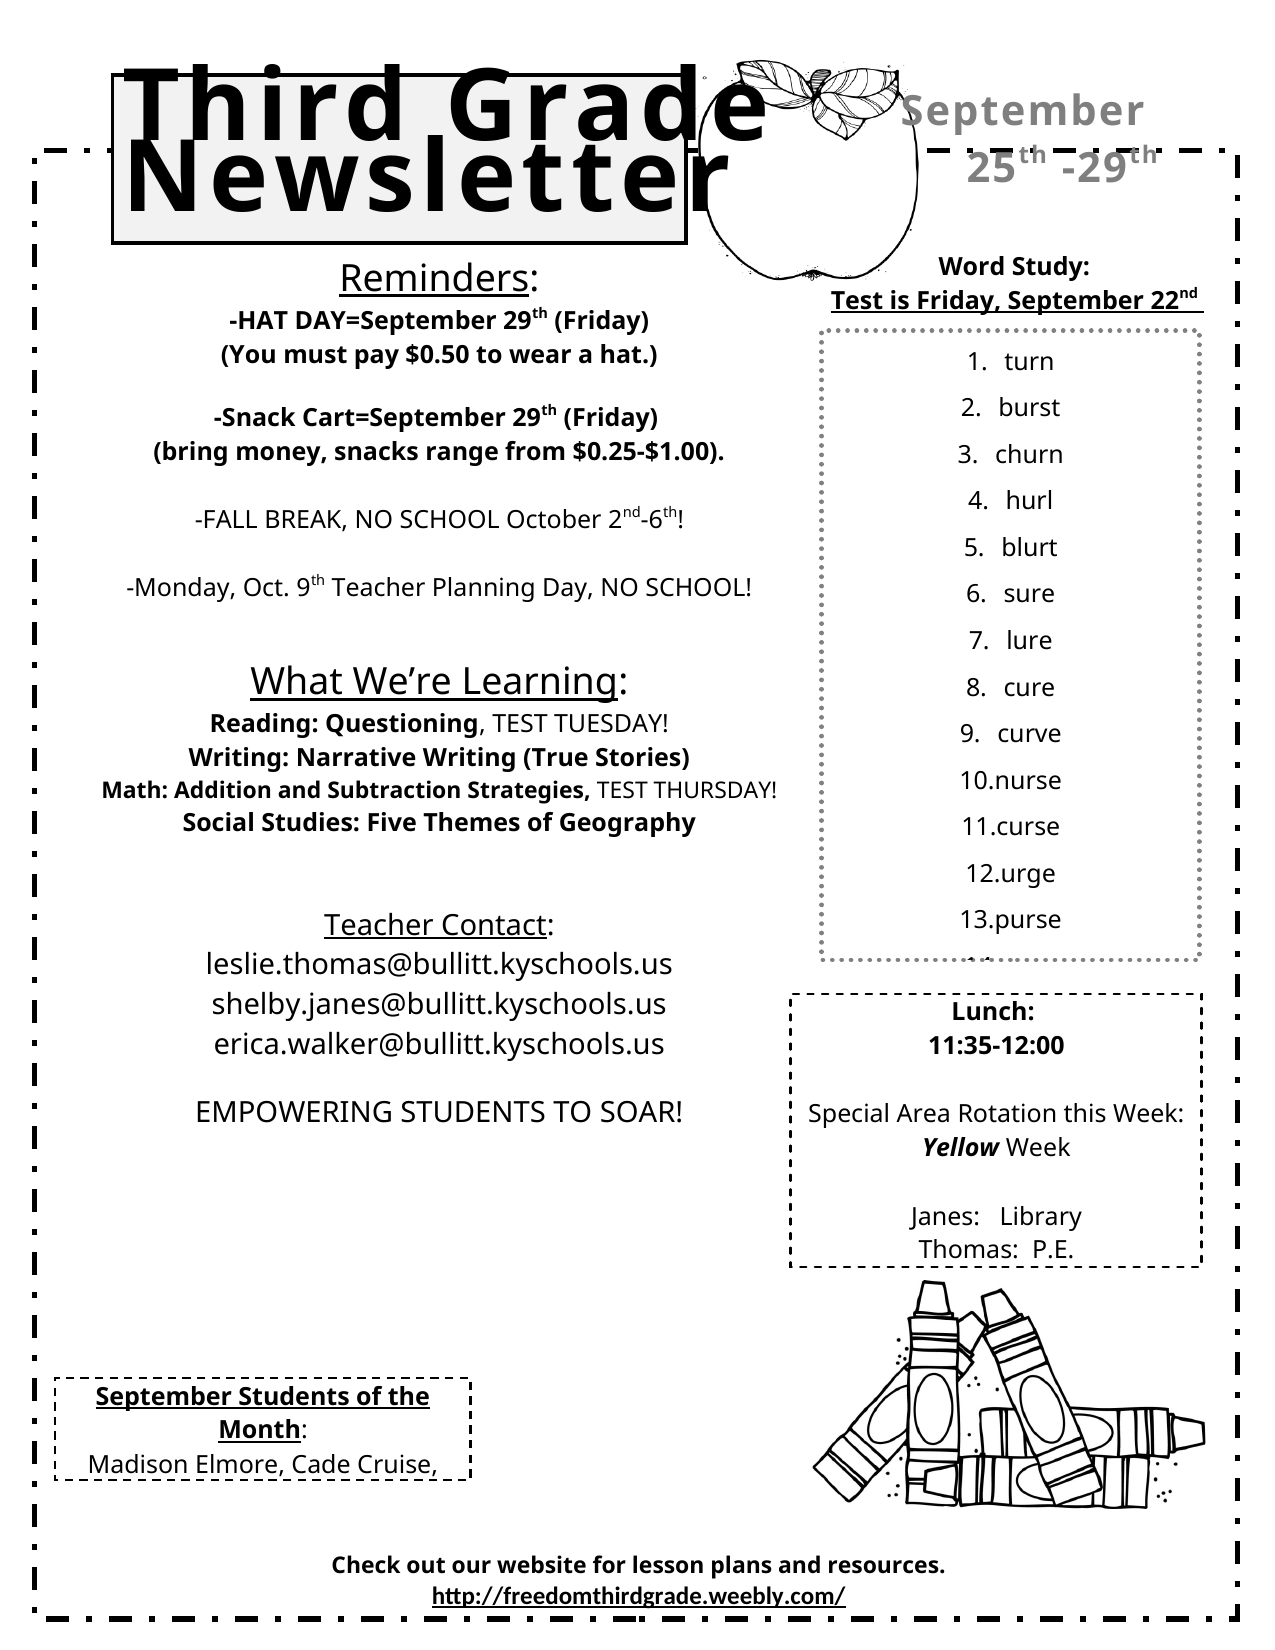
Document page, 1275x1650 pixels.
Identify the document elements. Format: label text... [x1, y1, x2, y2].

picture [694, 59, 920, 283]
list M [920, 112, 1087, 147]
picture [812, 1280, 1206, 1509]
picture [908, 100, 920, 112]
